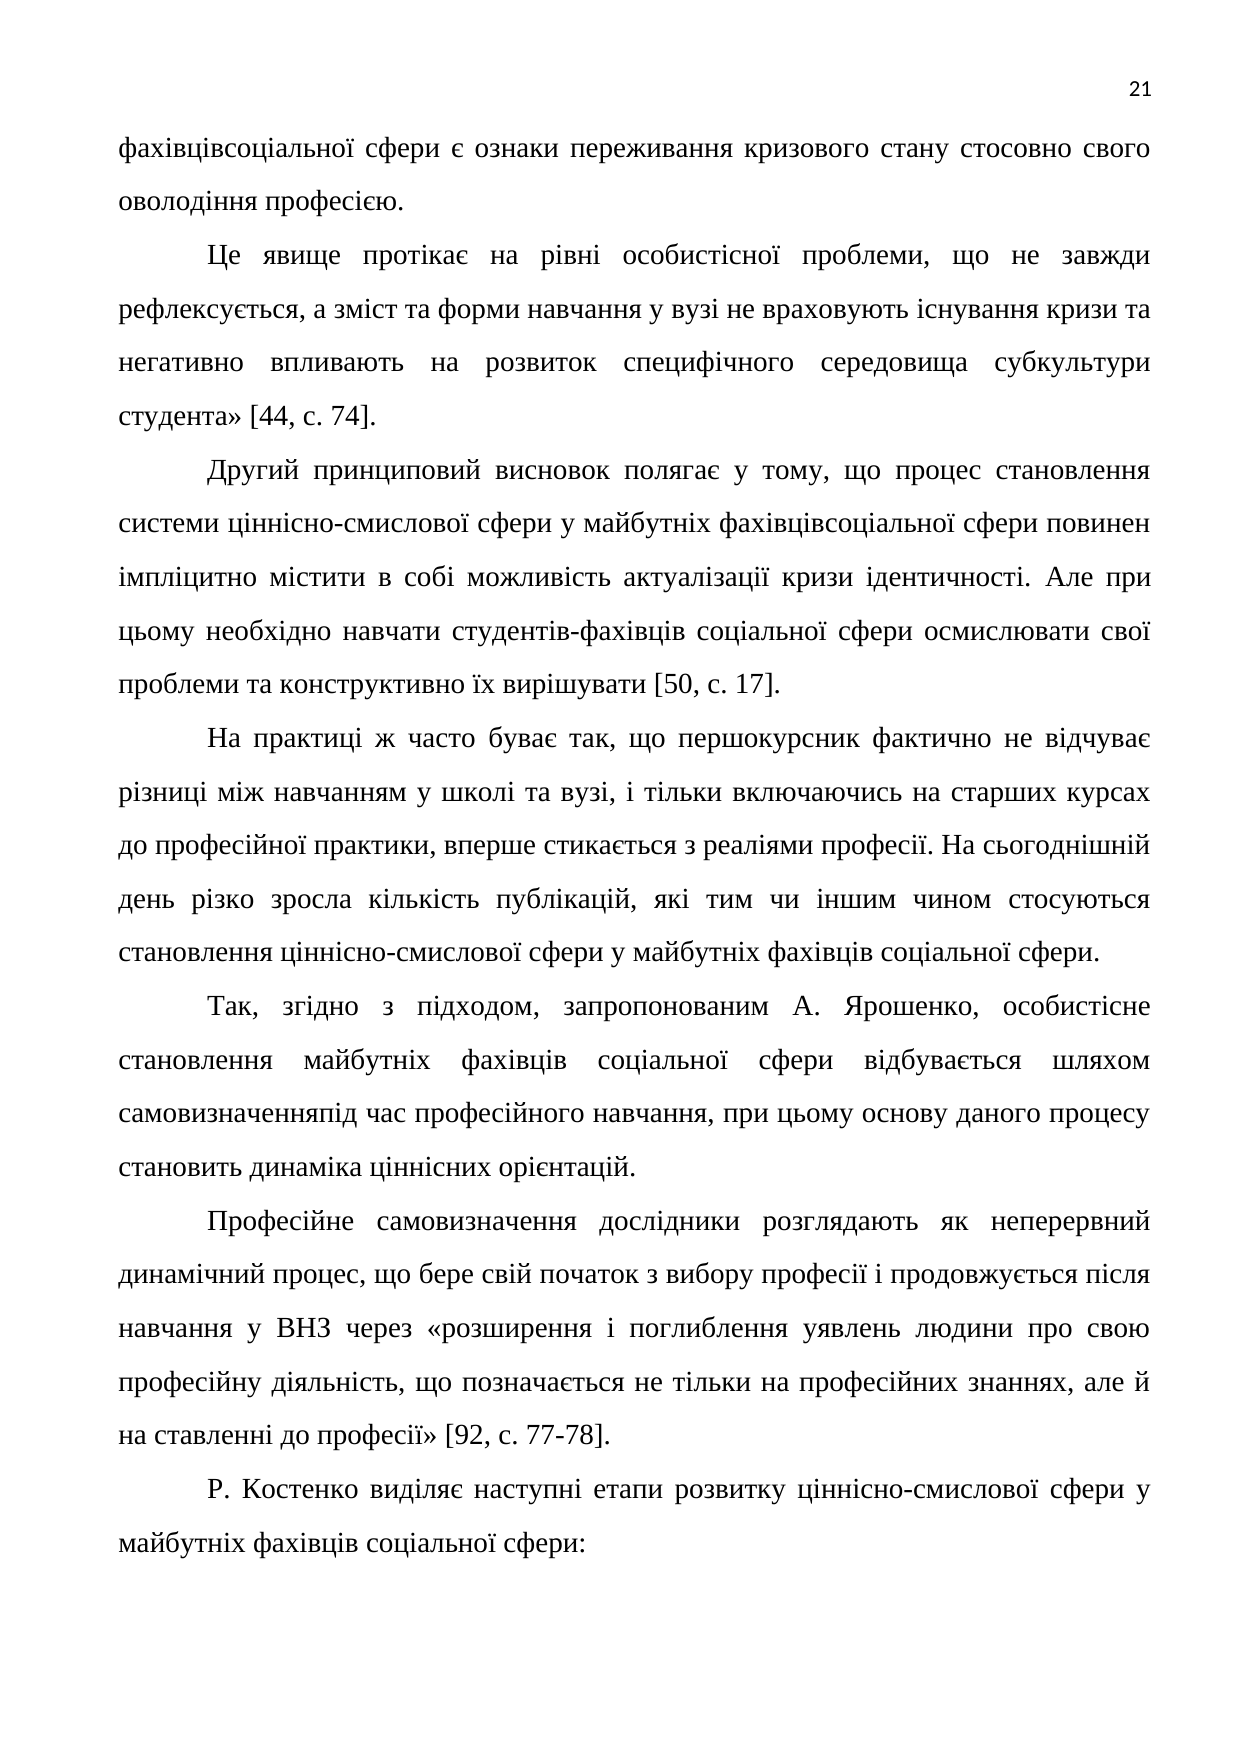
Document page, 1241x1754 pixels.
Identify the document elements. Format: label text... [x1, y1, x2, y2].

text Другий принциповий висновок полягає у тому, що процес становлення системи ціннісно-смислової сфери у майбутніх фахівцівсоціальної сфери повинен імпліцитно містити в собі можливість актуалізації кризи ідентичності. Але при цьому необхідно навчати студентів-фахівців соціальної сфери осмислювати свої проблеми та конструктивно їх вирішувати [50, с. 17]. [118, 452, 1152, 700]
text Професійне самовизначення дослідники розглядають як неперервний динамічний процес, що бере свій початок з вибору професії і продовжується після навчання у ВНЗ через «розширення і поглиблення уявлень людини про свою професійну діяльність, що позначається не тільки на професійних знаннях, але й на ставленні до професії» [92, с. 77-78]. [118, 1203, 1152, 1451]
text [118, 130, 1152, 217]
text На практиці ж часто буває так, що першокурсник фактично не відчуває різниці між навчанням у школі та вузі, і тільки включаючись на старших курсах до професійної практики, вперше стикається з реаліями професії. На сьогоднішній день різко зросла кількість публікацій, які тим чи іншим чином стосуються становлення ціннісно-смислової сфери у майбутніх фахівців соціальної сфери. [118, 720, 1152, 968]
text Так, згідно з підходом, запропонованим А. Ярошенко, особистісне становлення майбутніх фахівців соціальної сфери відбувається шляхом самовизначенняпід час професійного навчання, при цьому основу даного процесу становить динаміка ціннісних орієнтацій. [118, 988, 1152, 1183]
text Це явище протікає на рівні особистісної проблеми, що не завжди рефлексується, а зміст та форми навчання у вузі не враховують існування кризи та негативно впливають на розвиток специфічного середовища субкультури студента» [44, с. 74]. [118, 237, 1152, 432]
text Р. Костенко виділяє наступні етапи розвитку ціннісно-смислової сфери у майбутніх фахівців соціальної сфери: [118, 1471, 1152, 1558]
